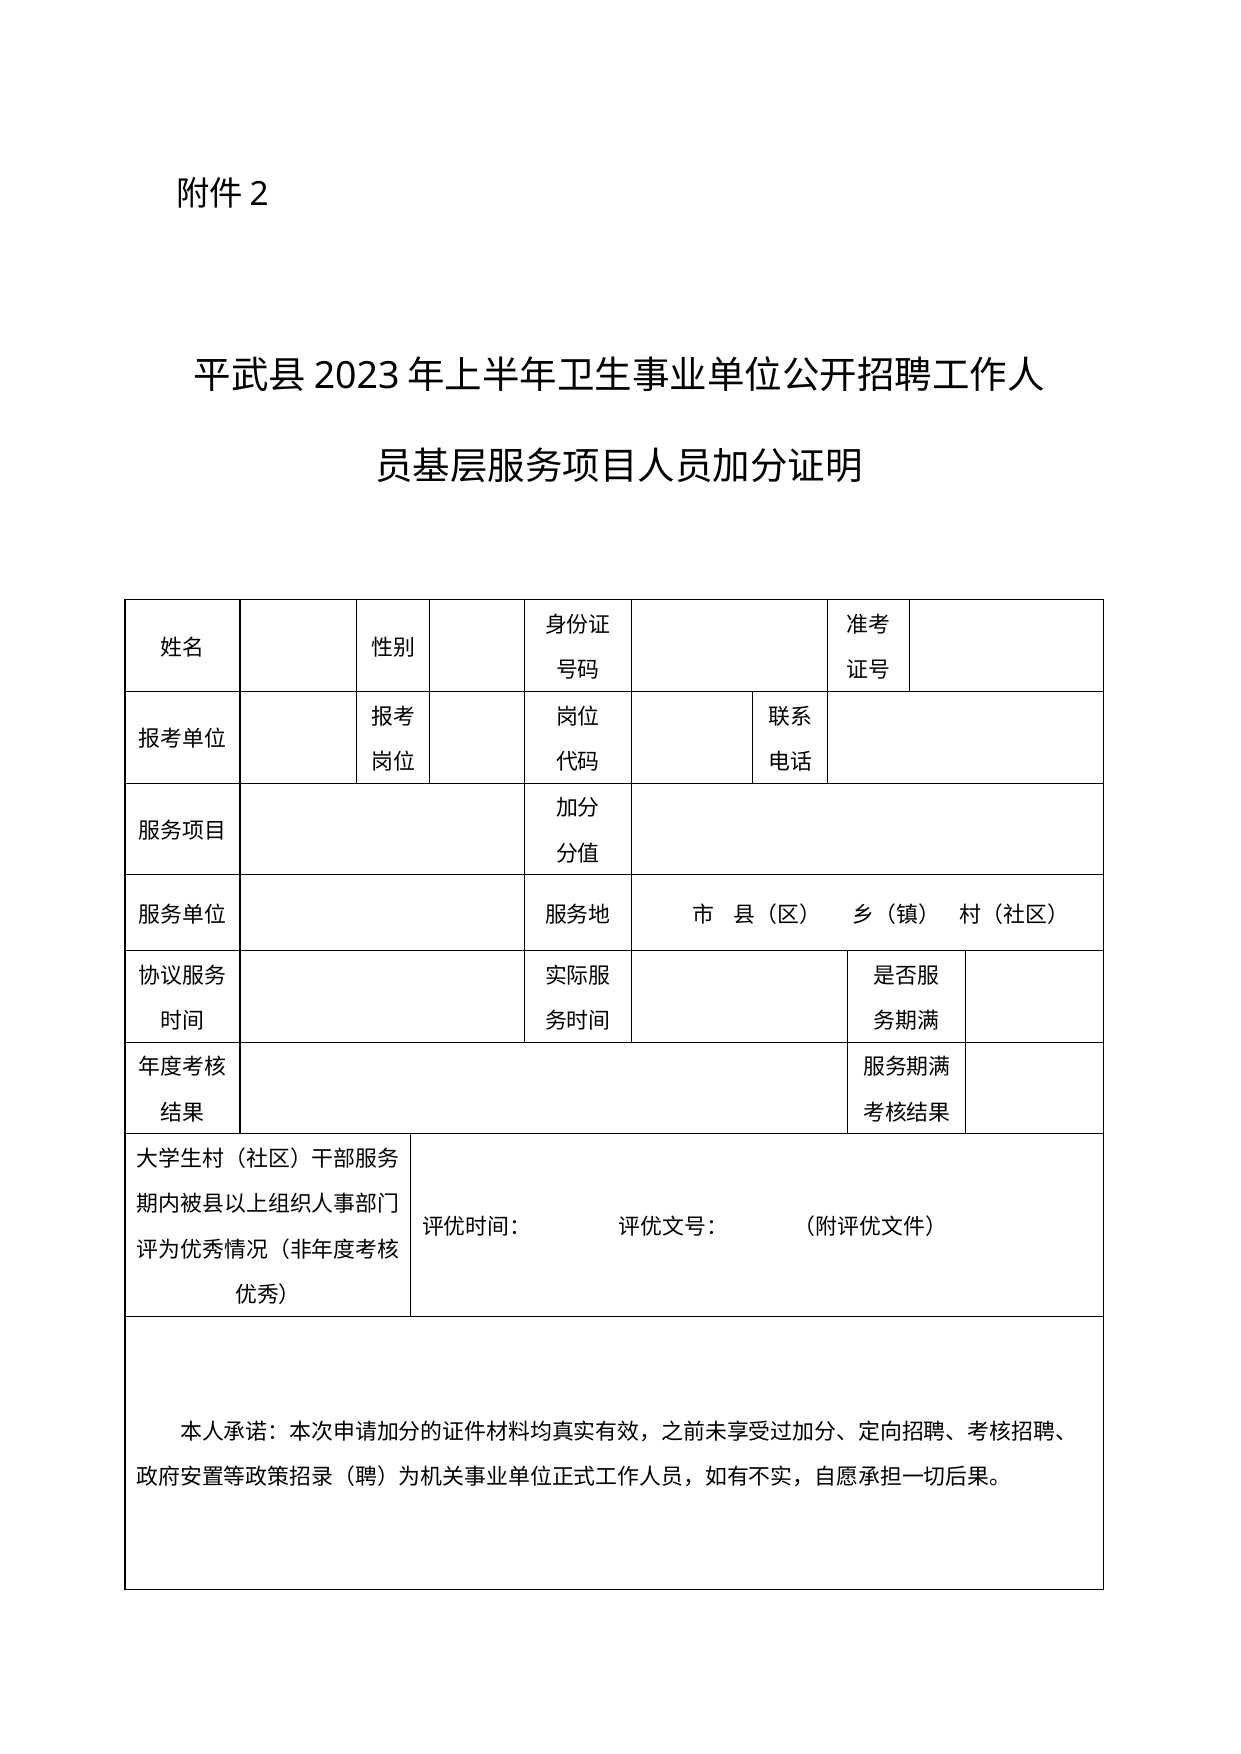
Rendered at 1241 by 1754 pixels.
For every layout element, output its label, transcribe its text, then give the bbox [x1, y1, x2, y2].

table_cell [241, 784, 524, 874]
table_cell 服务期满 考核结果 [848, 1043, 965, 1133]
table_header 性别 [357, 600, 429, 691]
table_header [430, 600, 524, 691]
table_cell [241, 1043, 847, 1133]
table_cell [828, 692, 1103, 782]
table_cell [966, 951, 1103, 1042]
text 附件2 [176, 146, 986, 237]
table_cell 是否服 务期满 [848, 951, 965, 1042]
table_cell 服务单位 [126, 875, 239, 950]
table_cell 服务地 [525, 875, 631, 950]
table_cell 报考单位 [126, 692, 239, 782]
table_cell 报考 岗位 [357, 692, 429, 782]
table_cell 服务项目 [126, 784, 239, 874]
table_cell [126, 1317, 1103, 1588]
table_cell 联系 电话 [753, 692, 827, 782]
table_cell [241, 875, 524, 950]
table_cell [241, 951, 524, 1042]
table_cell [966, 1043, 1103, 1133]
table_header 姓名 [126, 600, 239, 691]
table_cell 岗位 代码 [525, 692, 631, 782]
table_cell 市 县（区） 乡（镇） 村（社区） [632, 875, 1103, 950]
table_cell 加分 分值 [525, 784, 631, 874]
table_cell 协议服务时间 [126, 951, 239, 1042]
table_header [632, 600, 827, 691]
table_header [241, 600, 356, 691]
text 平武县2023年上半年卫生事业单位公开招聘工作人员基层服务项目人员加分证明 [176, 327, 1062, 508]
table_cell 年度考核结果 [126, 1043, 239, 1133]
table_cell [632, 784, 1103, 874]
table_cell [632, 692, 752, 782]
table_cell 大学生村（社区）干部服务期内被县以上组织人事部门评为优秀情况（非年度考核优秀） [126, 1134, 410, 1316]
table_header 身份证 号码 [525, 600, 631, 691]
table_header 准考证号 [828, 600, 909, 691]
table_cell [430, 692, 524, 782]
table_cell [632, 951, 847, 1042]
table_cell 实际服务时间 [525, 951, 631, 1042]
table_cell [241, 692, 356, 782]
table_header [910, 600, 1103, 691]
table_cell 评优时间： 评优文号： （附评优文件） [411, 1134, 1103, 1316]
